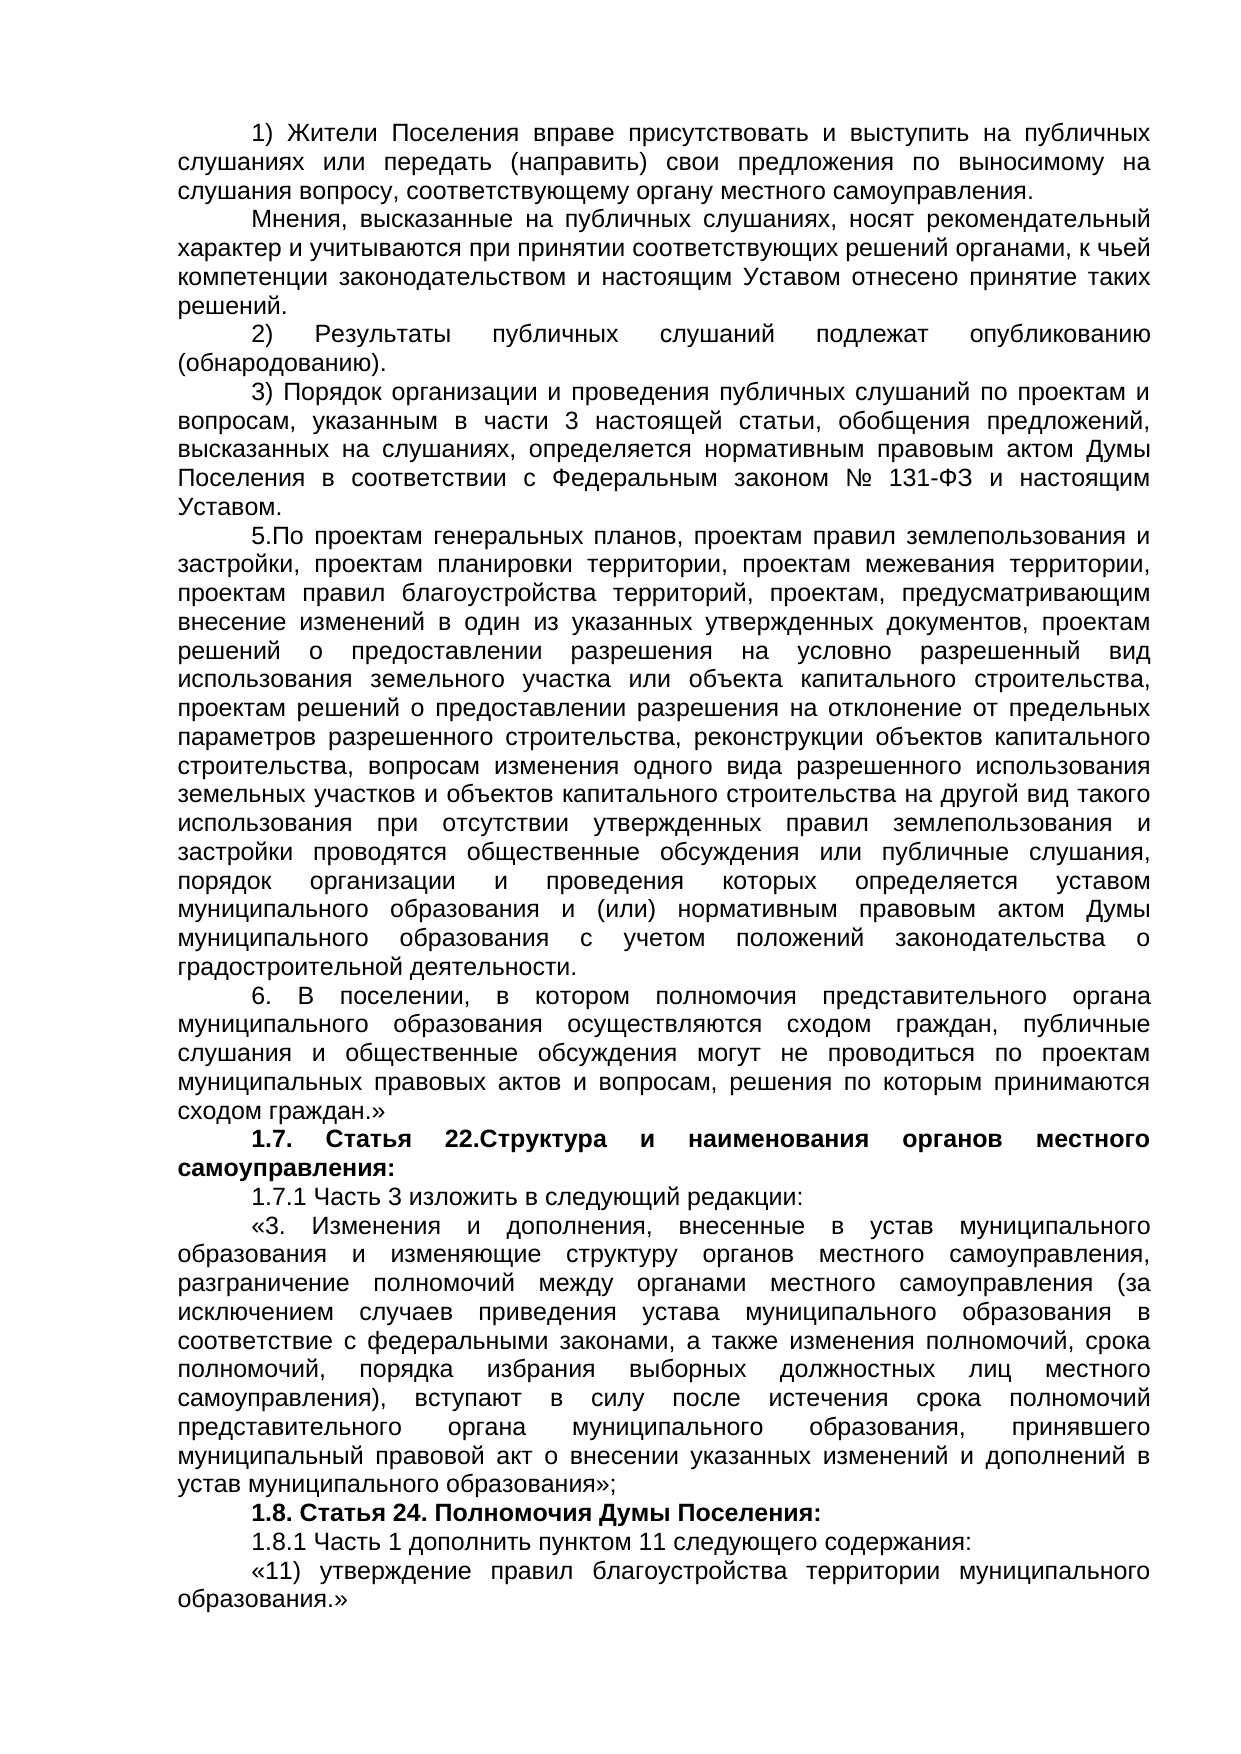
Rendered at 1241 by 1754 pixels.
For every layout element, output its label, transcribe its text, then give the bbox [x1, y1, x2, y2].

text «11) утверждение правил благоустройства территории муниципального образования.» [177, 1556, 1152, 1613]
text 1) Жители Поселения вправе присутствовать и выступить на публичных слушаниях или передать (направить) свои предложения по выносимому на слушания вопросу, соответствующему органу местного самоуправления. [177, 118, 1152, 204]
text «3. Изменения и дополнения, внесенные в устав муниципального образования и изменяющие структуру органов местного самоуправления, разграничение полномочий между органами местного самоуправления (за исключением случаев приведения устава муниципального образования в соответствие с федеральными законами, а также изменения полномочий, срока полномочий, порядка избрания выборных должностных лиц местного самоуправления), вступают в силу после истечения срока полномочий представительного органа муниципального образования, принявшего муниципальный правовой акт о внесении указанных изменений и дополнений в устав муниципального образования»; [177, 1211, 1152, 1498]
text Мнения, высказанные на публичных слушаниях, носят рекомендательный характер и учитываются при принятии соответствующих решений органами, к чьей компетенции законодательством и настоящим Уставом отнесено принятие таких решений. [177, 204, 1152, 319]
text 2) Результаты публичных слушаний подлежат опубликованию (обнародованию). [177, 319, 1152, 377]
text 1.8.1 Часть 1 дополнить пунктом 11 следующего содержания: [177, 1527, 1152, 1556]
text 3) Порядок организации и проведения публичных слушаний по проектам и вопросам, указанным в части 3 настоящей статьи, обобщения предложений, высказанных на слушаниях, определяется нормативным правовым актом Думы Поселения в соответствии с Федеральным законом № 131-ФЗ и настоящим Уставом. [177, 377, 1152, 521]
text 5.По проектам генеральных планов, проектам правил землепользования и застройки, проектам планировки территории, проектам межевания территории, проектам правил благоустройства территорий, проектам, предусматривающим внесение изменений в один из указанных утвержденных документов, проектам решений о предоставлении разрешения на условно разрешенный вид использования земельного участка или объекта капитального строительства, проектам решений о предоставлении разрешения на отклонение от предельных параметров разрешенного строительства, реконструкции объектов капитального строительства, вопросам изменения одного вида разрешенного использования земельных участков и объектов капитального строительства на другой вид такого использования при отсутствии утвержденных правил землепользования и застройки проводятся общественные обсуждения или публичные слушания, порядок организации и проведения которых определяется уставом муниципального образования и (или) нормативным правовым актом Думы муниципального образования с учетом положений законодательства о градостроительной деятельности. [177, 521, 1152, 981]
text 6. В поселении, в котором полномочия представительного органа муниципального образования осуществляются сходом граждан, публичные слушания и общественные обсуждения могут не проводиться по проектам муниципальных правовых актов и вопросам, решения по которым принимаются сходом граждан.» [177, 981, 1152, 1124]
text 1.7.1 Часть 3 изложить в следующий редакции: [177, 1182, 1152, 1211]
text 1.7. Статья 22.Структура и наименования органов местного самоуправления: [177, 1124, 1152, 1182]
text 1.8. Статья 24. Полномочия Думы Поселения: [177, 1498, 1152, 1527]
